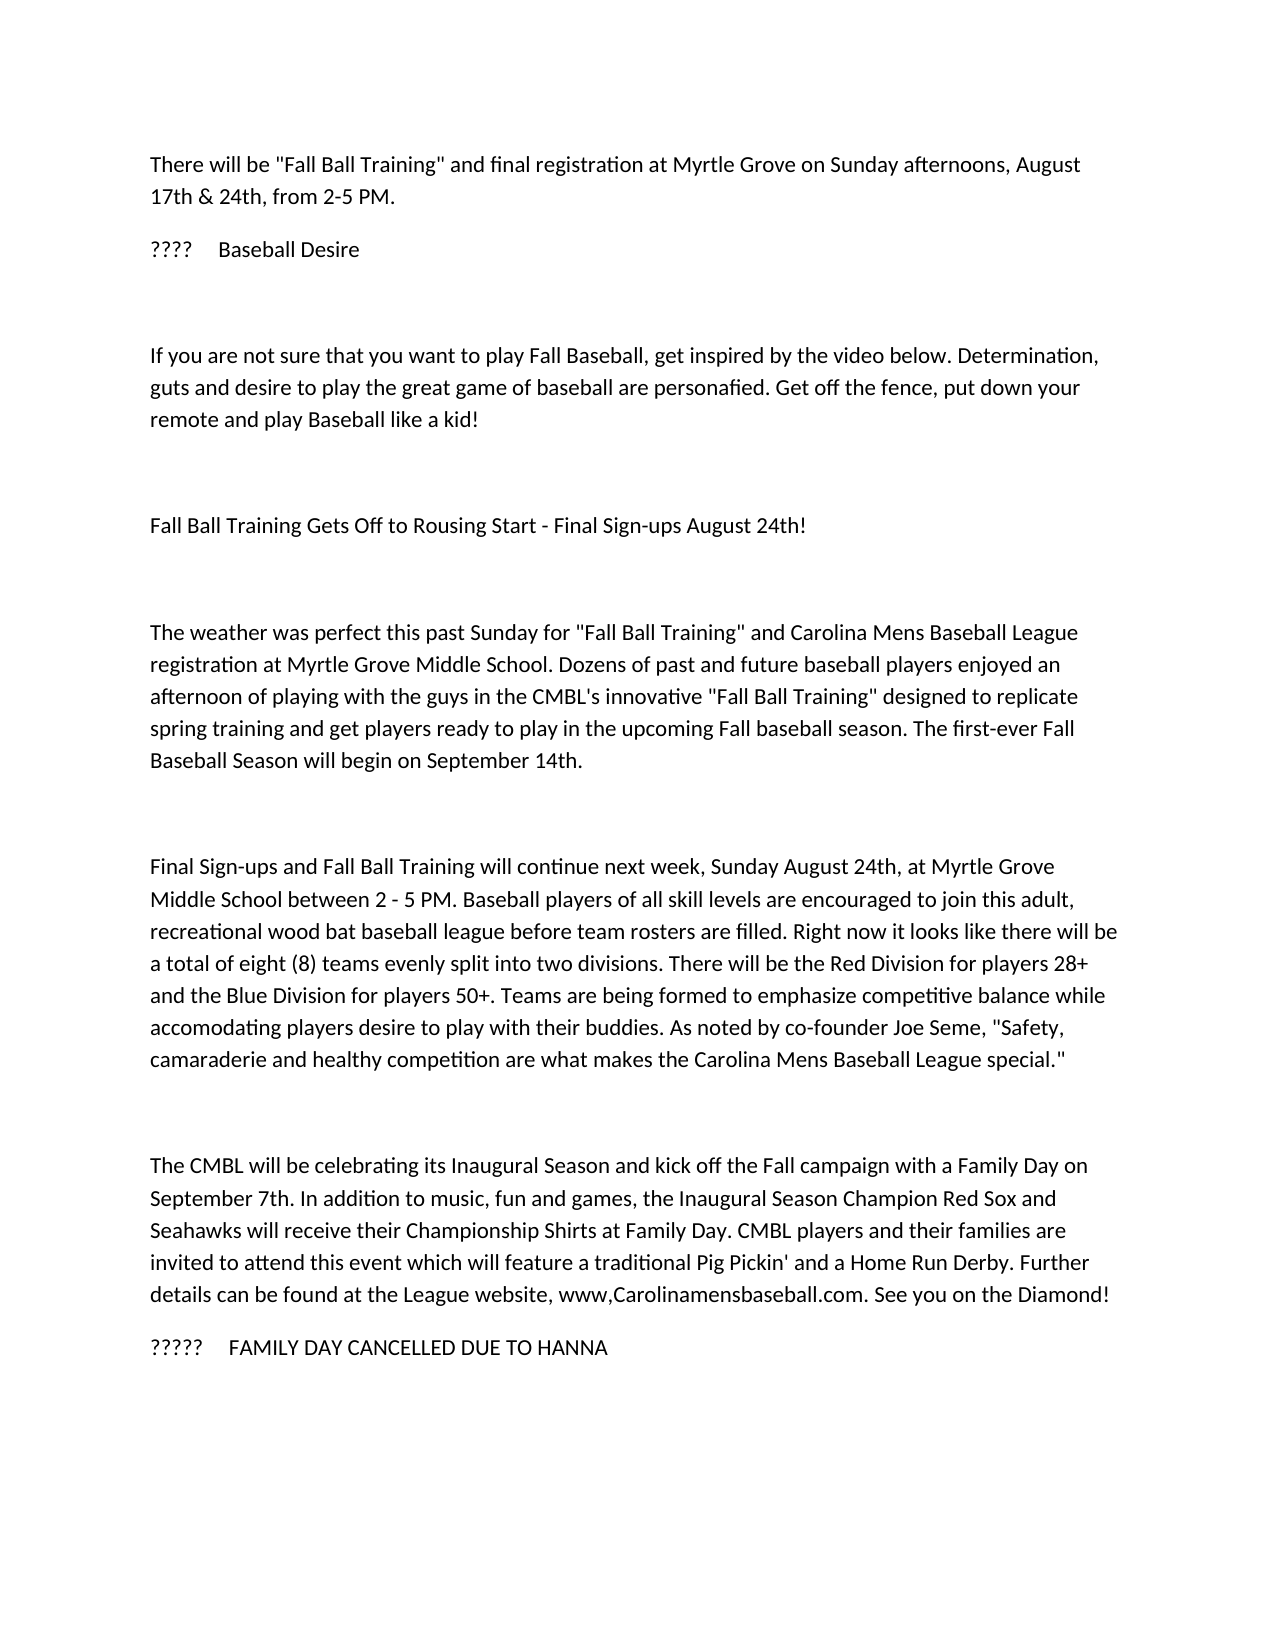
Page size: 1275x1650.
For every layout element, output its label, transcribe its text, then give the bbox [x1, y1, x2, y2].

text The CMBL will be celebrating its Inaugural Season and kick off the Fall campaign with a Family Day on September 7th. In addition to music, fun and games, the Inaugural Season Champion Red Sox and Seahawks will receive their Championship Shirts at Family Day. CMBL players and their families are invited to attend this event which will feature a traditional Pig Pickin' and a Home Run Derby. Further details can be found at the League website, www,Carolinamensbaseball.com. See you on the Diamond! [150, 1152, 1125, 1308]
text Fall Ball Training Gets Off to Rousing Start - Final Sign-ups August 24th! [150, 512, 1125, 540]
text The weather was perfect this past Sunday for "Fall Ball Training" and Carolina Mens Baseball League registration at Myrtle Grove Middle School. Dozens of past and future baseball players enjoyed an afternoon of playing with the guys in the CMBL's innovative "Fall Ball Training" designed to replicate spring training and get players ready to play in the upcoming Fall baseball season. The first-ever Fall Baseball Season will begin on September 14th. [150, 618, 1125, 774]
text There will be "Fall Ball Training" and final registration at Myrtle Grove on Sunday afternoons, August 17th & 24th, from 2-5 PM. [150, 150, 1125, 210]
text ????? FAMILY DAY CANCELLED DUE TO HANNA [150, 1333, 1125, 1361]
text Final Sign-ups and Fall Ball Training will continue next week, Sunday August 24th, at Myrtle Grove Middle School between 2 - 5 PM. Baseball players of all skill levels are encouraged to join this adult, recreational wood bat baseball league before team rosters are filled. Right now it looks like there will be a total of eight (8) teams evenly split into two divisions. There will be the Red Division for players 28+ and the Blue Division for players 50+. Teams are being formed to emphasize competitive balance while accomodating players desire to play with their buddies. As noted by co-founder Joe Seme, "Safety, camaraderie and healthy competition are what makes the Carolina Mens Baseball League special." [150, 852, 1125, 1074]
text ???? Baseball Desire [150, 235, 1125, 263]
text If you are not sure that you want to play Fall Baseball, get inspired by the video below. Determination, guts and desire to play the great game of baseball are personafied. Get off the fence, put down your remote and play Baseball like a kid! [150, 341, 1125, 434]
